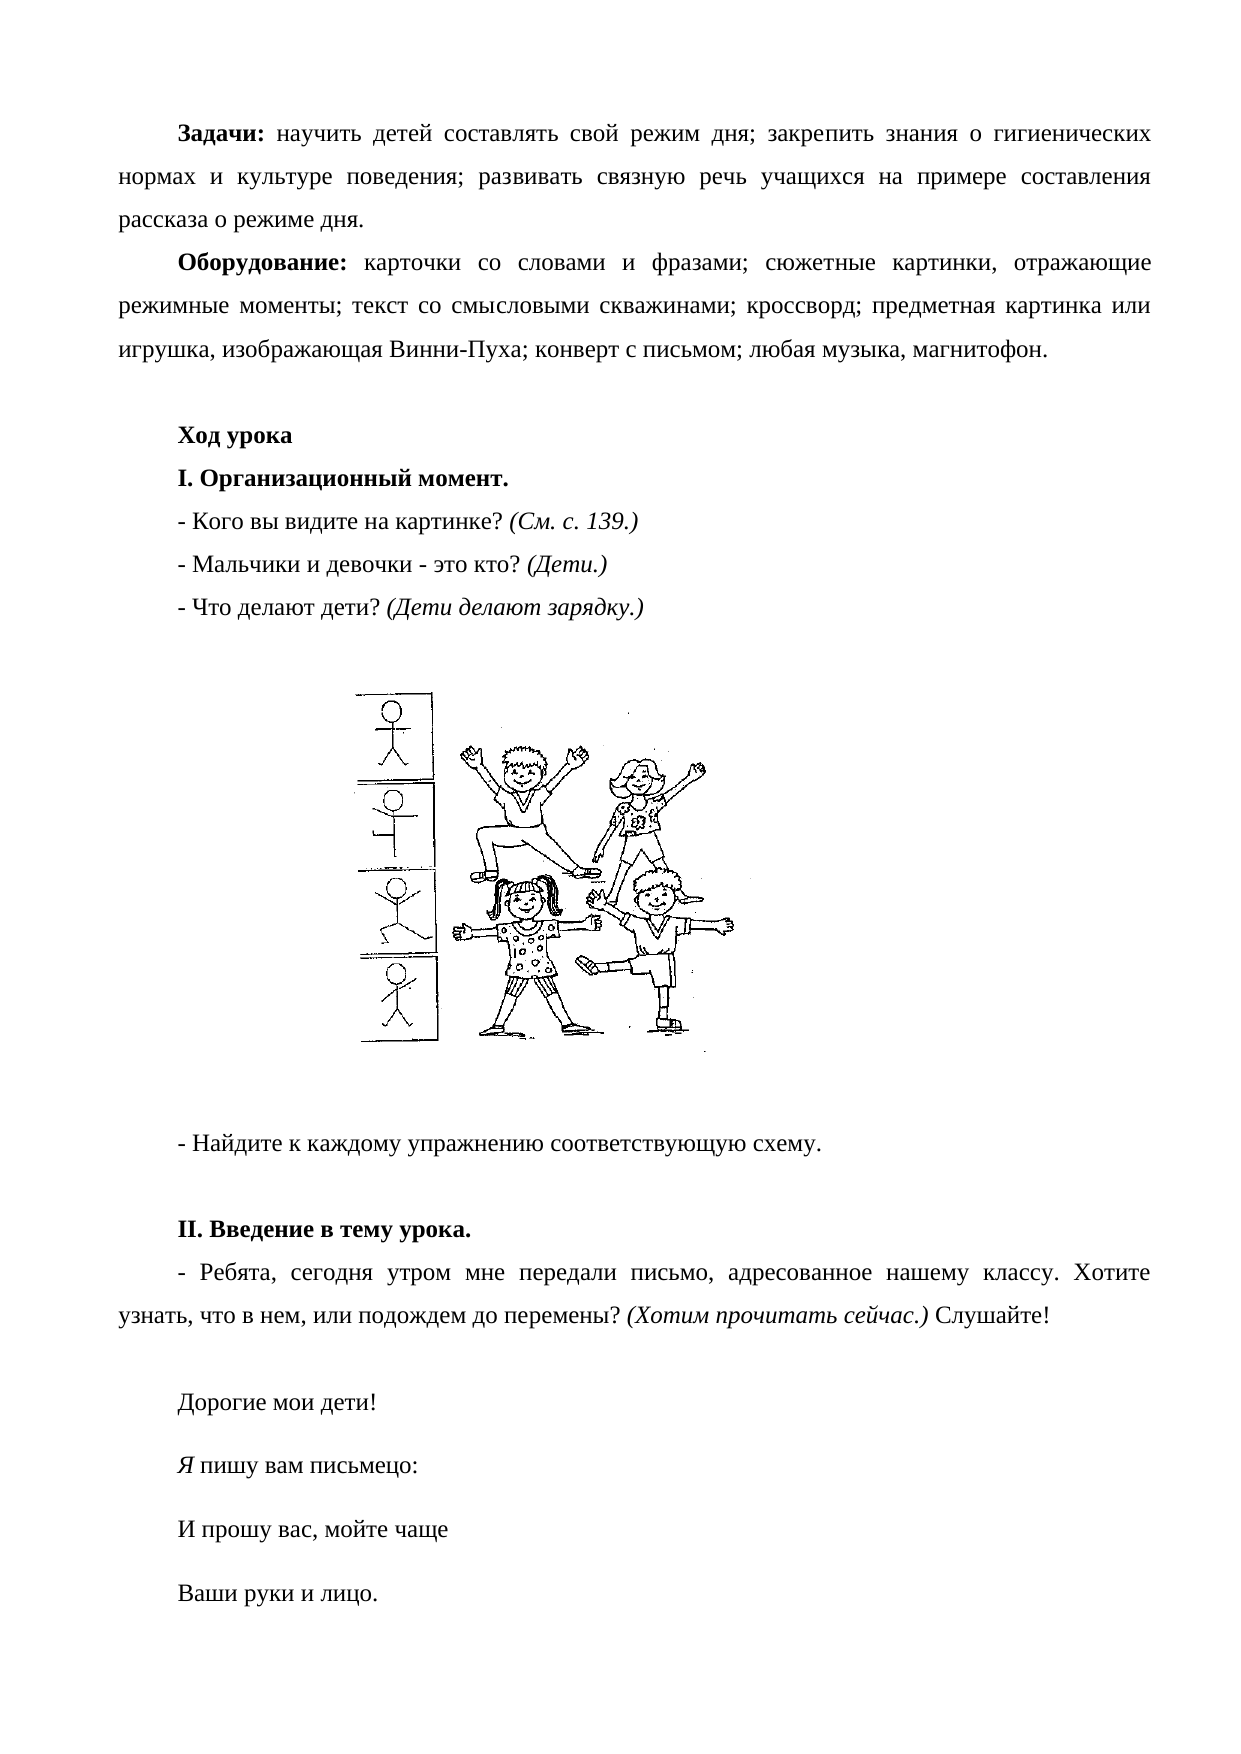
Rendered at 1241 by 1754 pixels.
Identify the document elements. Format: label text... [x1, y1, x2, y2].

text - Что делают дети? (Дети делают зарядку.) [118, 592, 1152, 621]
text - Кого вы видите на картинке? (См. с. 139.) [118, 506, 1152, 535]
text - Ребята, сегодня утром мне передали письмо, адресованное нашему классу. Хотите узнать, что в нем, или подождем до перемены? (Хотим прочитать сейчас.) Слушайте! [118, 1257, 1152, 1329]
text Оборудование: карточки со словами и фразами; сюжетные картинки, отражающие режимные моменты; текст со смысловыми скважинами; кроссворд; предметная картинка или игрушка, изображающая Винни-Пуха; конверт с письмом; любая музыка, магнитофон. [118, 247, 1152, 362]
text И прошу вас, мойте чаще [118, 1514, 1152, 1543]
text Ход урока [118, 420, 1152, 449]
text - Найдите к каждому упражнению соответствующую схему. [118, 1128, 1152, 1157]
text Задачи: научить детей составлять свой режим дня; закрепить знания о гигиенических нормах и культуре поведения; развивать связную речь учащихся на примере составления рассказа о режиме дня. [118, 118, 1152, 233]
text II. Введение в тему урока. [118, 1214, 1152, 1243]
text Дорогие мои дети! [118, 1387, 1152, 1415]
text - Мальчики и девочки - это кто? (Дети.) [118, 549, 1152, 578]
text Я пишу вам письмецо: [118, 1451, 1152, 1479]
text Ваши руки и лицо. [118, 1578, 1152, 1607]
text I. Организационный момент. [118, 463, 1152, 492]
